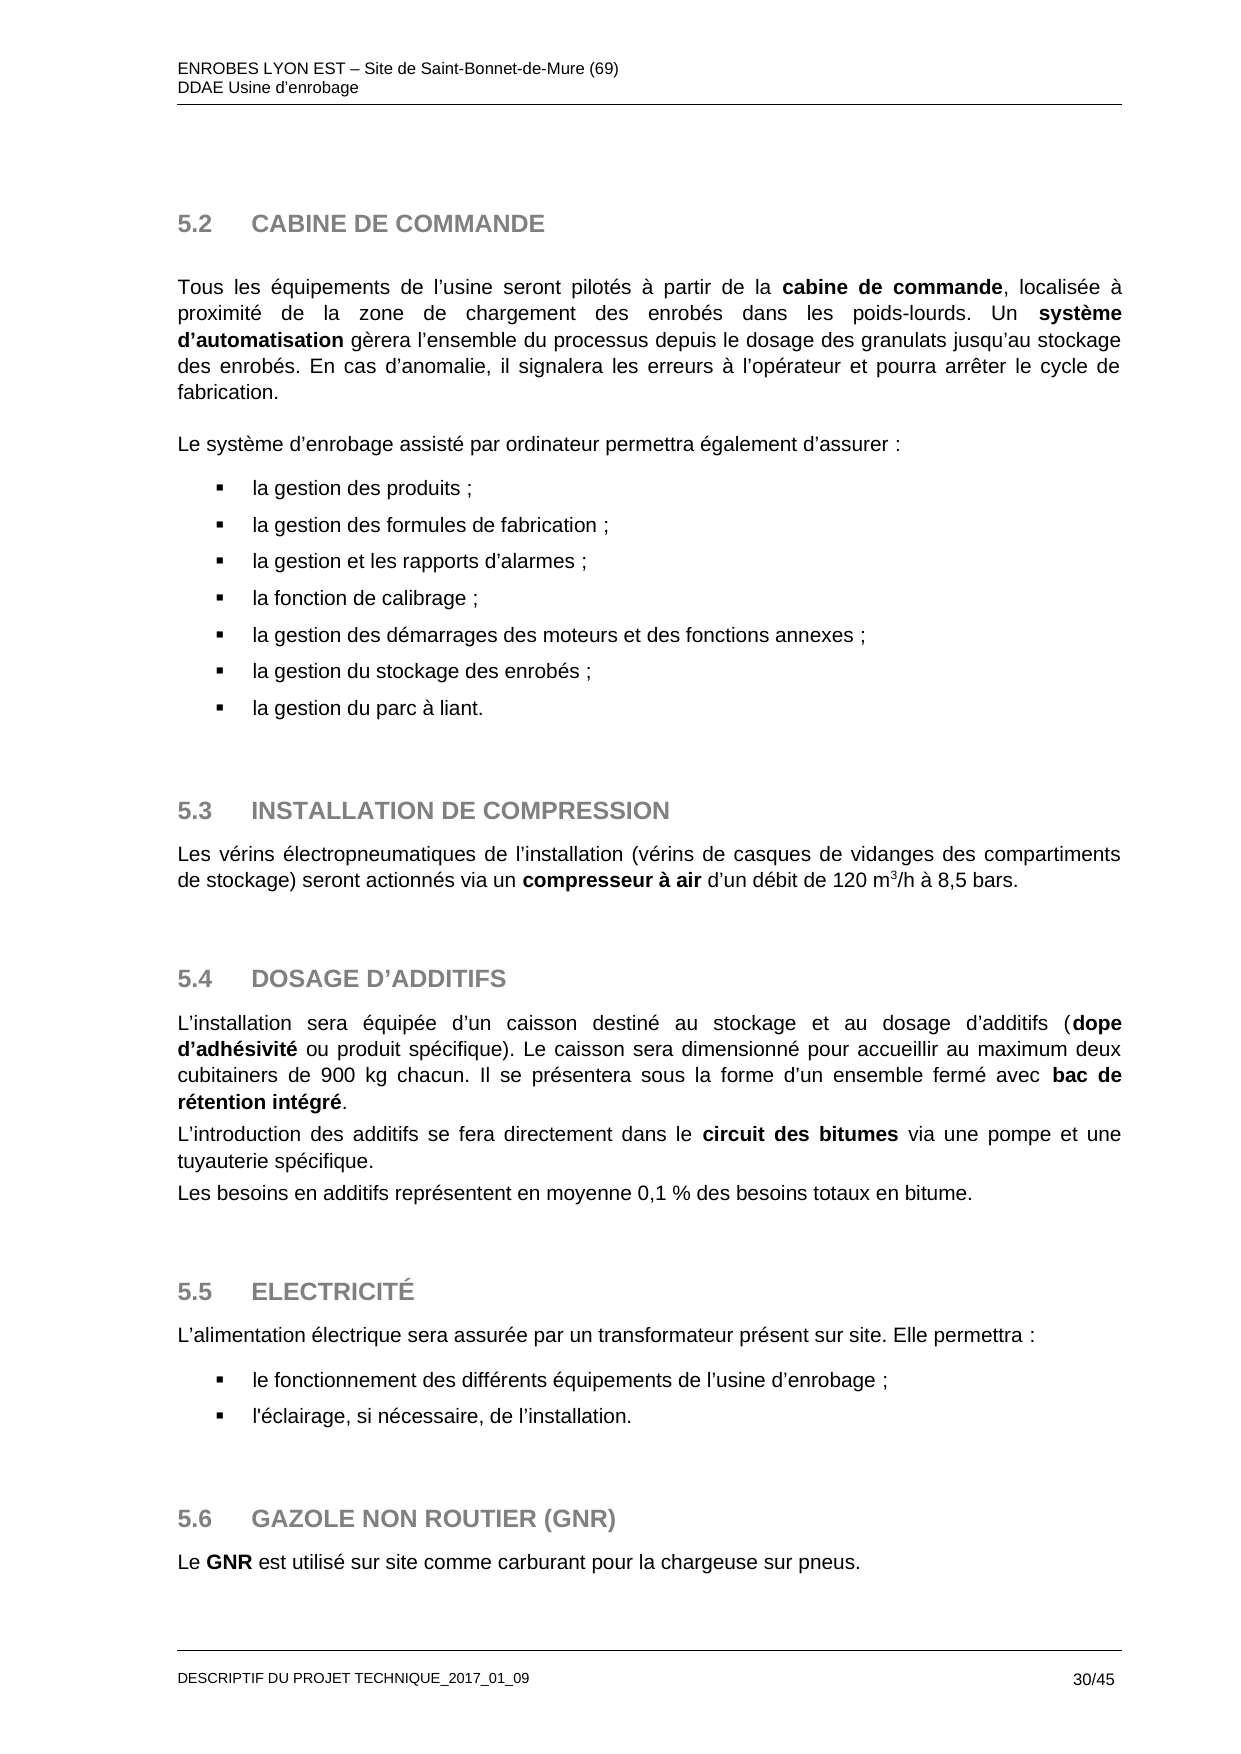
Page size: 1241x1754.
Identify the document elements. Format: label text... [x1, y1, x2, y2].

subtitle Cabine de commande [177, 209, 1122, 239]
list la gestion des formules de fabrication ; [215, 513, 1122, 537]
subtitle Gazole Non Routier (GNR) [177, 1504, 1122, 1533]
text Les besoins en additifs représentent en moyenne 0,1 % des besoins totaux en bitume. [177, 1181, 1122, 1205]
text Le GNR est utilisé sur site comme carburant pour la chargeuse sur pneus. [177, 1550, 1122, 1574]
list la gestion du parc à liant. [215, 696, 1122, 719]
subtitle Electricité [177, 1277, 1122, 1307]
text Les vérins électropneumatiques de l’installation (vérins de casques de vidanges des compartiments de stockage) seront actionnés via un compresseur à air d’un débit de 120 m3/h à 8,5 bars. [177, 842, 1122, 892]
list le fonctionnement des différents équipements de l’usine d’enrobage ; [215, 1367, 1122, 1391]
text L’installation sera équipée d’un caisson destiné au stockage et au dosage d’additifs (dope d’adhésivité ou produit spécifique). Le caisson sera dimensionné pour accueillir au maximum deux cubitainers de 900 kg chacun. Il se présentera sous la forme d’un ensemble fermé avec bac de rétention intégré. [177, 1010, 1122, 1113]
subtitle Installation de compression [177, 796, 1122, 825]
list la gestion des produits ; [215, 476, 1122, 500]
text Tous les équipements de l’usine seront pilotés à partir de la cabine de commande, localisée à proximité de la zone de chargement des enrobés dans les poids-lourds. Un système d’automatisation gèrera l’ensemble du processus depuis le dosage des granulats jusqu’au stockage des enrobés. En cas d’anomalie, il signalera les erreurs à l’opérateur et pourra arrêter le cycle de fabrication. [177, 275, 1122, 404]
list la fonction de calibrage ; [215, 586, 1122, 610]
list la gestion du stockage des enrobés ; [215, 659, 1122, 683]
subtitle Dosage d’additifs [177, 964, 1122, 994]
list la gestion et les rapports d’alarmes ; [215, 549, 1122, 573]
text Le système d’enrobage assisté par ordinateur permettra également d’assurer : [177, 432, 1122, 456]
list la gestion des démarrages des moteurs et des fonctions annexes ; [215, 622, 1122, 646]
text L’introduction des additifs se fera directement dans le circuit des bitumes via une pompe et une tuyauterie spécifique. [177, 1122, 1122, 1172]
text L’alimentation électrique sera assurée par un transformateur présent sur site. Elle permettra : [177, 1323, 1122, 1347]
list l'éclairage, si nécessaire, de l’installation. [215, 1404, 1122, 1428]
